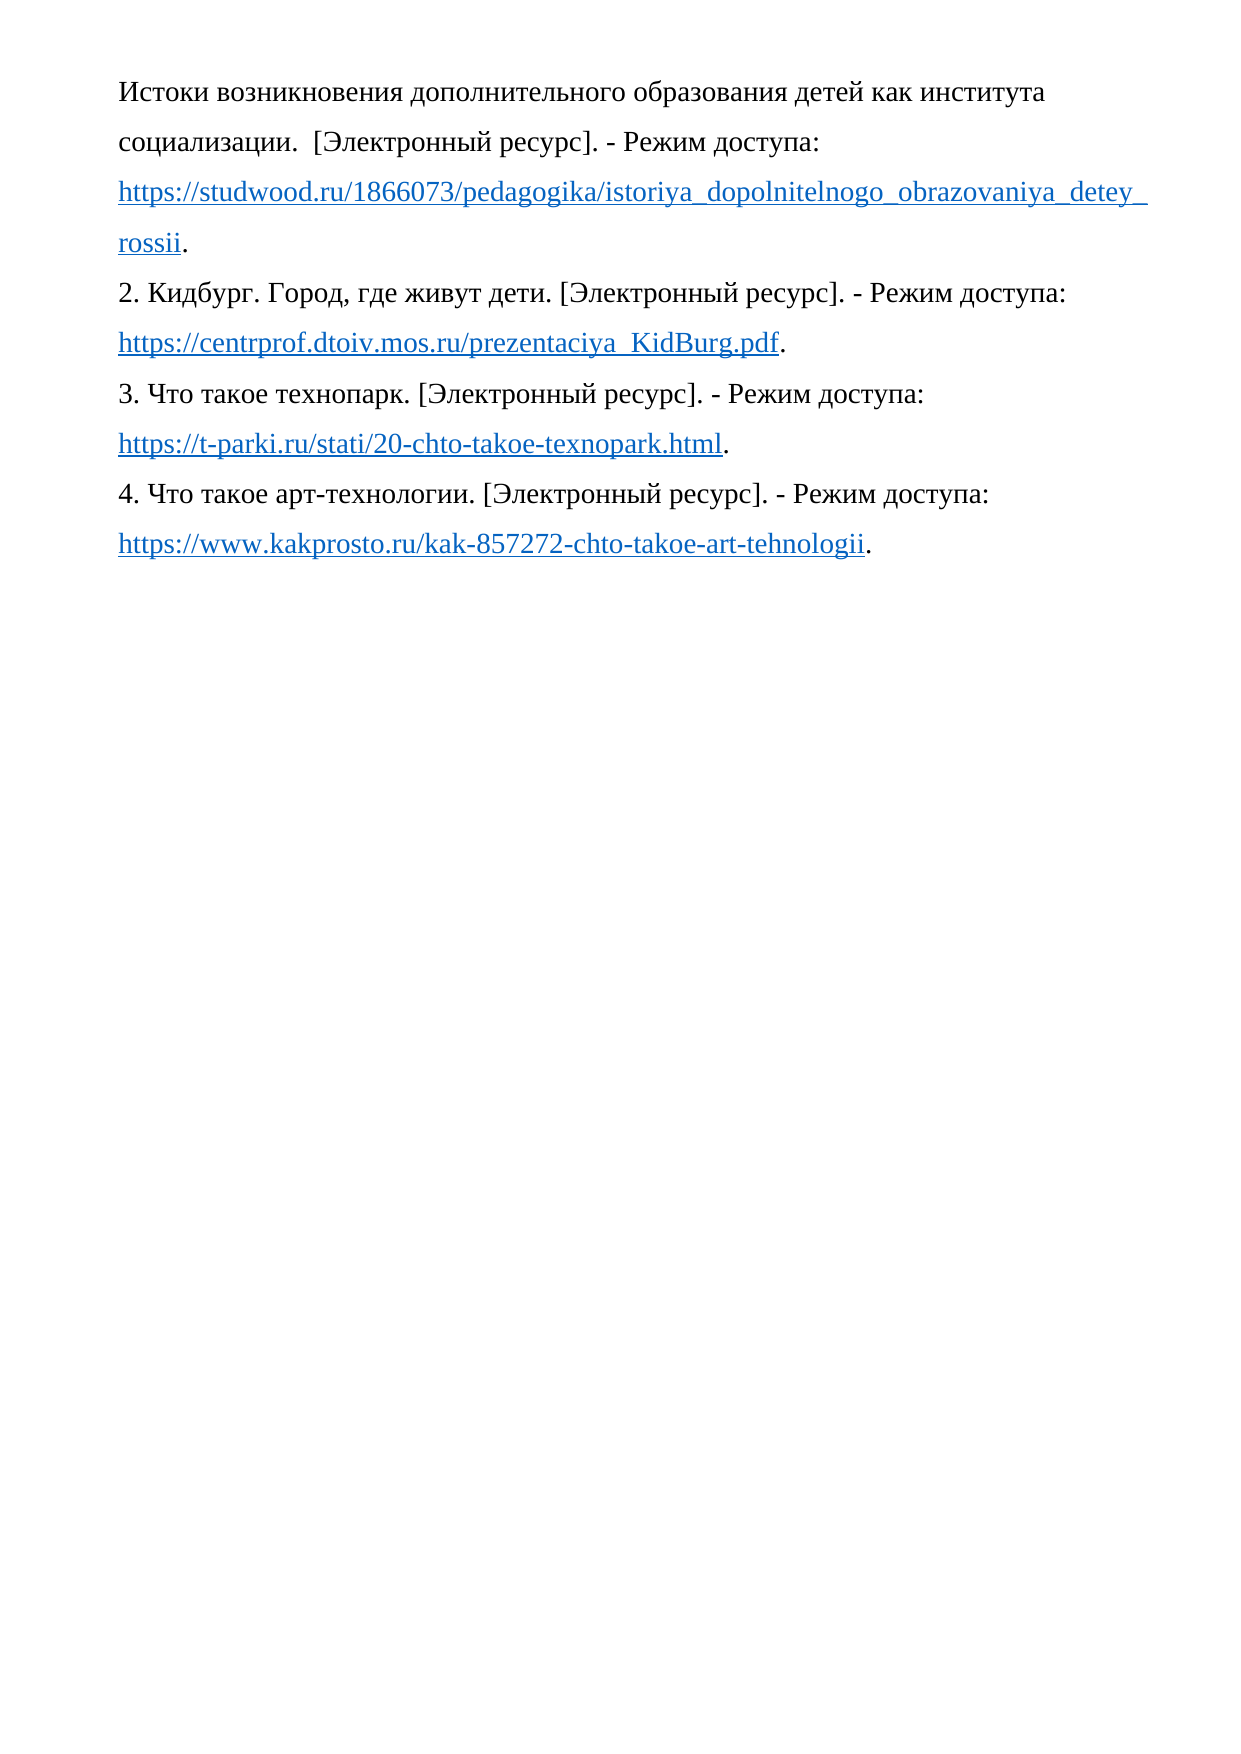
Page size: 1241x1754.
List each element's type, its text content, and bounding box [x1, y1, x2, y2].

text 3. Что такое технопарк. [Электронный ресурс]. - Режим доступа: https://t-parki.ru/stati/20-chto-takoe-texnopark.html. [118, 376, 1152, 459]
text 2. Кидбург. Город, где живут дети. [Электронный ресурс]. - Режим доступа: https://centrprof.dtoiv.mos.ru/prezentaciya_KidBurg.pdf. [118, 275, 1152, 359]
text 4. Что такое арт-технологии. [Электронный ресурс]. - Режим доступа: https://www.kakprosto.ru/kak-857272-chto-takoe-art-tehnologii. [118, 476, 1152, 560]
text Истоки возникновения дополнительного образования детей как института социализации. [Электронный ресурс]. - Режим доступа: https://studwood.ru/1866073/pedagogika/istoriya_dopolnitelnogo_obrazovaniya_detey_rossii. [118, 74, 1152, 258]
